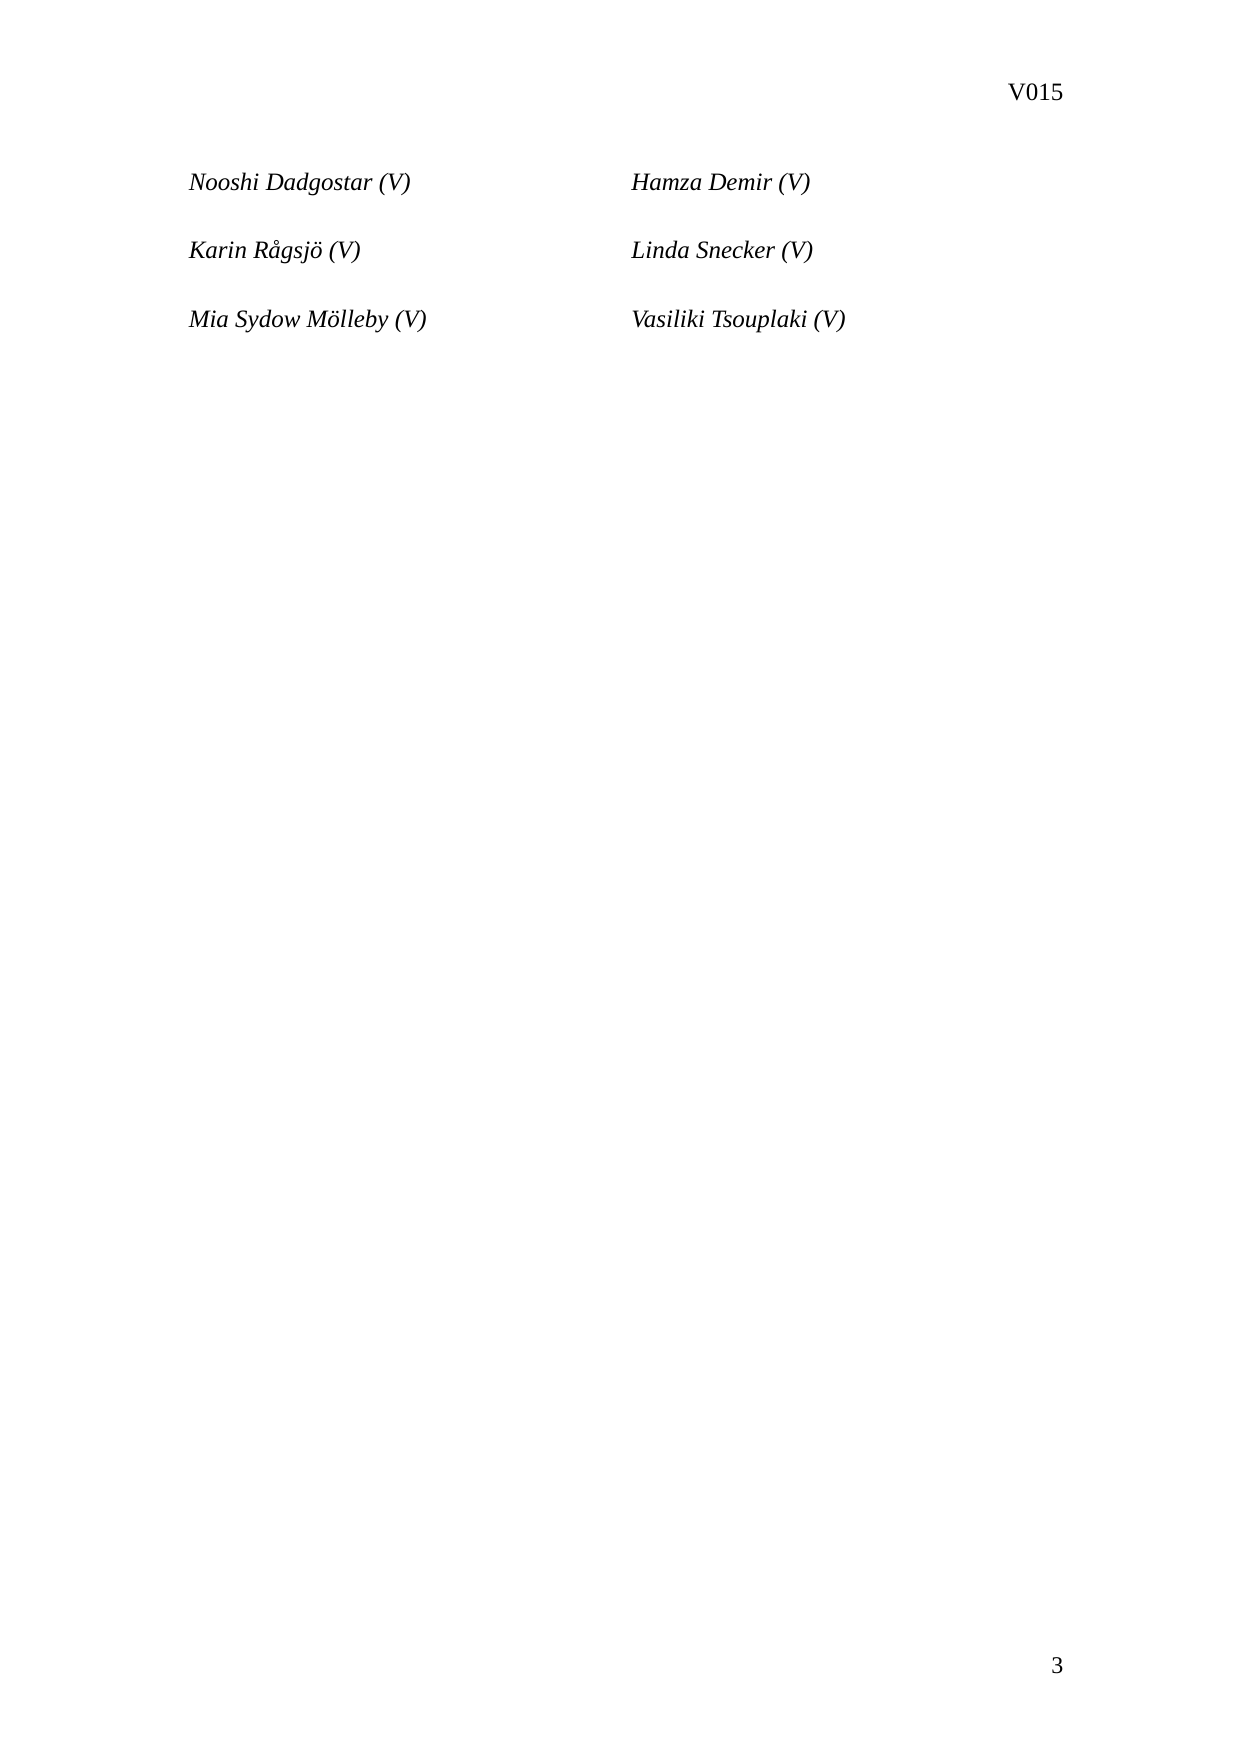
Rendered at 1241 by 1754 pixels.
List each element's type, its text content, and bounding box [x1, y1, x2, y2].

table_cell Karin Rågsjö (V) [177, 203, 620, 271]
table_cell Hamza Demir (V) [620, 134, 1063, 203]
table_cell Nooshi Dadgostar (V) [177, 134, 620, 203]
table_cell Vasiliki Tsouplaki (V) [620, 271, 1063, 340]
table_cell Linda Snecker (V) [620, 203, 1063, 271]
table_cell Mia Sydow Mölleby (V) [177, 271, 620, 340]
